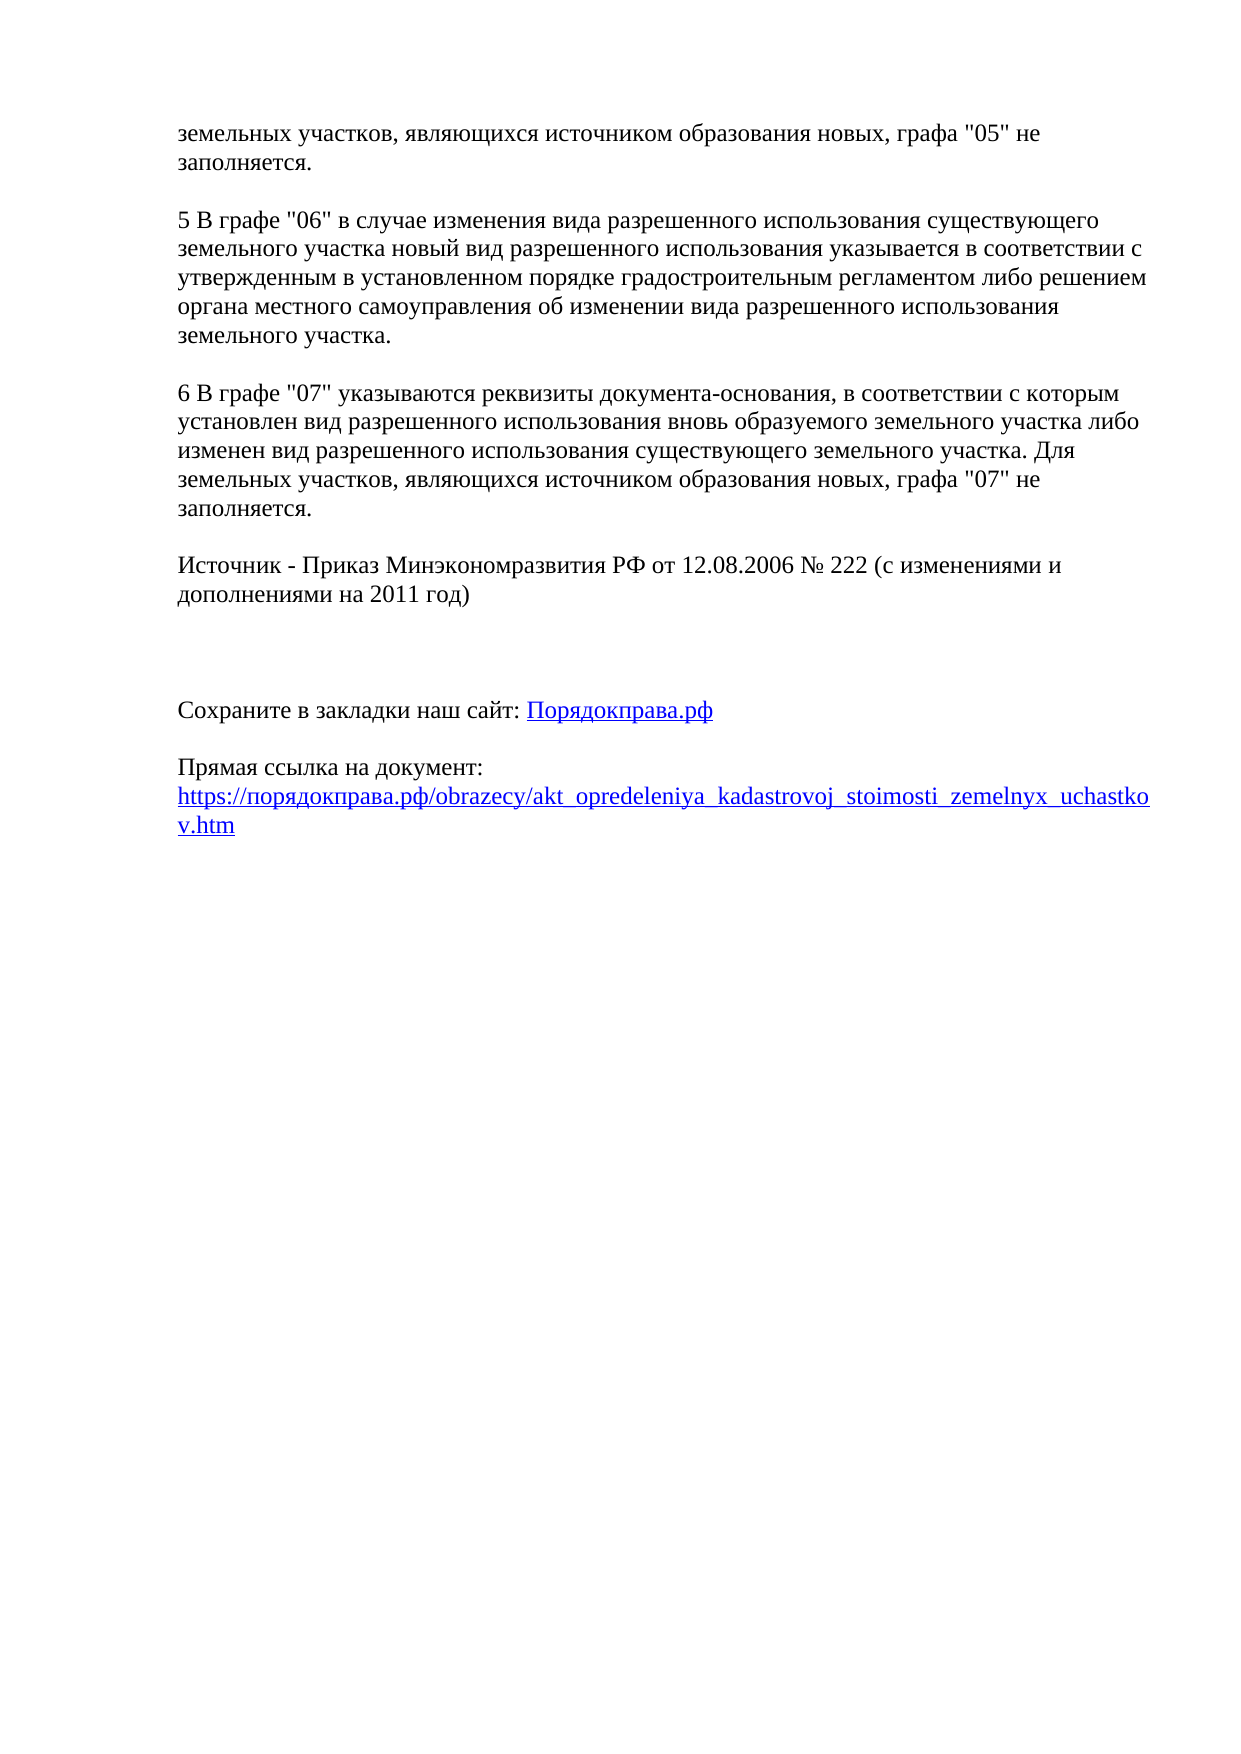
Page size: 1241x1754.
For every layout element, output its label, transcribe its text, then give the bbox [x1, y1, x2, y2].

text Источник - Приказ Минэкономразвития РФ от 12.08.2006 № 222 (с изменениями и дополнениями на 2011 год) [177, 551, 1152, 608]
text Сохраните в закладки наш сайт: Порядокправа.рф Прямая ссылка на документ: https://порядокправа.рф/obrazecy/akt_opredeleniya_kadastrovoj_stoimosti_zemelnyx_uchastkov.htm [177, 637, 1152, 838]
text 6 В графе "07" указываются реквизиты документа-основания, в соответствии с которым установлен вид разрешенного использования вновь образуемого земельного участка либо изменен вид разрешенного использования существующего земельного участка. Для земельных участков, являющихся источником образования новых, графа "07" не заполняется. [177, 378, 1152, 521]
text 5 В графе "06" в случае изменения вида разрешенного использования существующего земельного участка новый вид разрешенного использования указывается в соответствии с утвержденным в установленном порядке градостроительным регламентом либо решением органа местного самоуправления об изменении вида разрешенного использования земельного участка. [177, 205, 1152, 348]
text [177, 118, 1152, 176]
